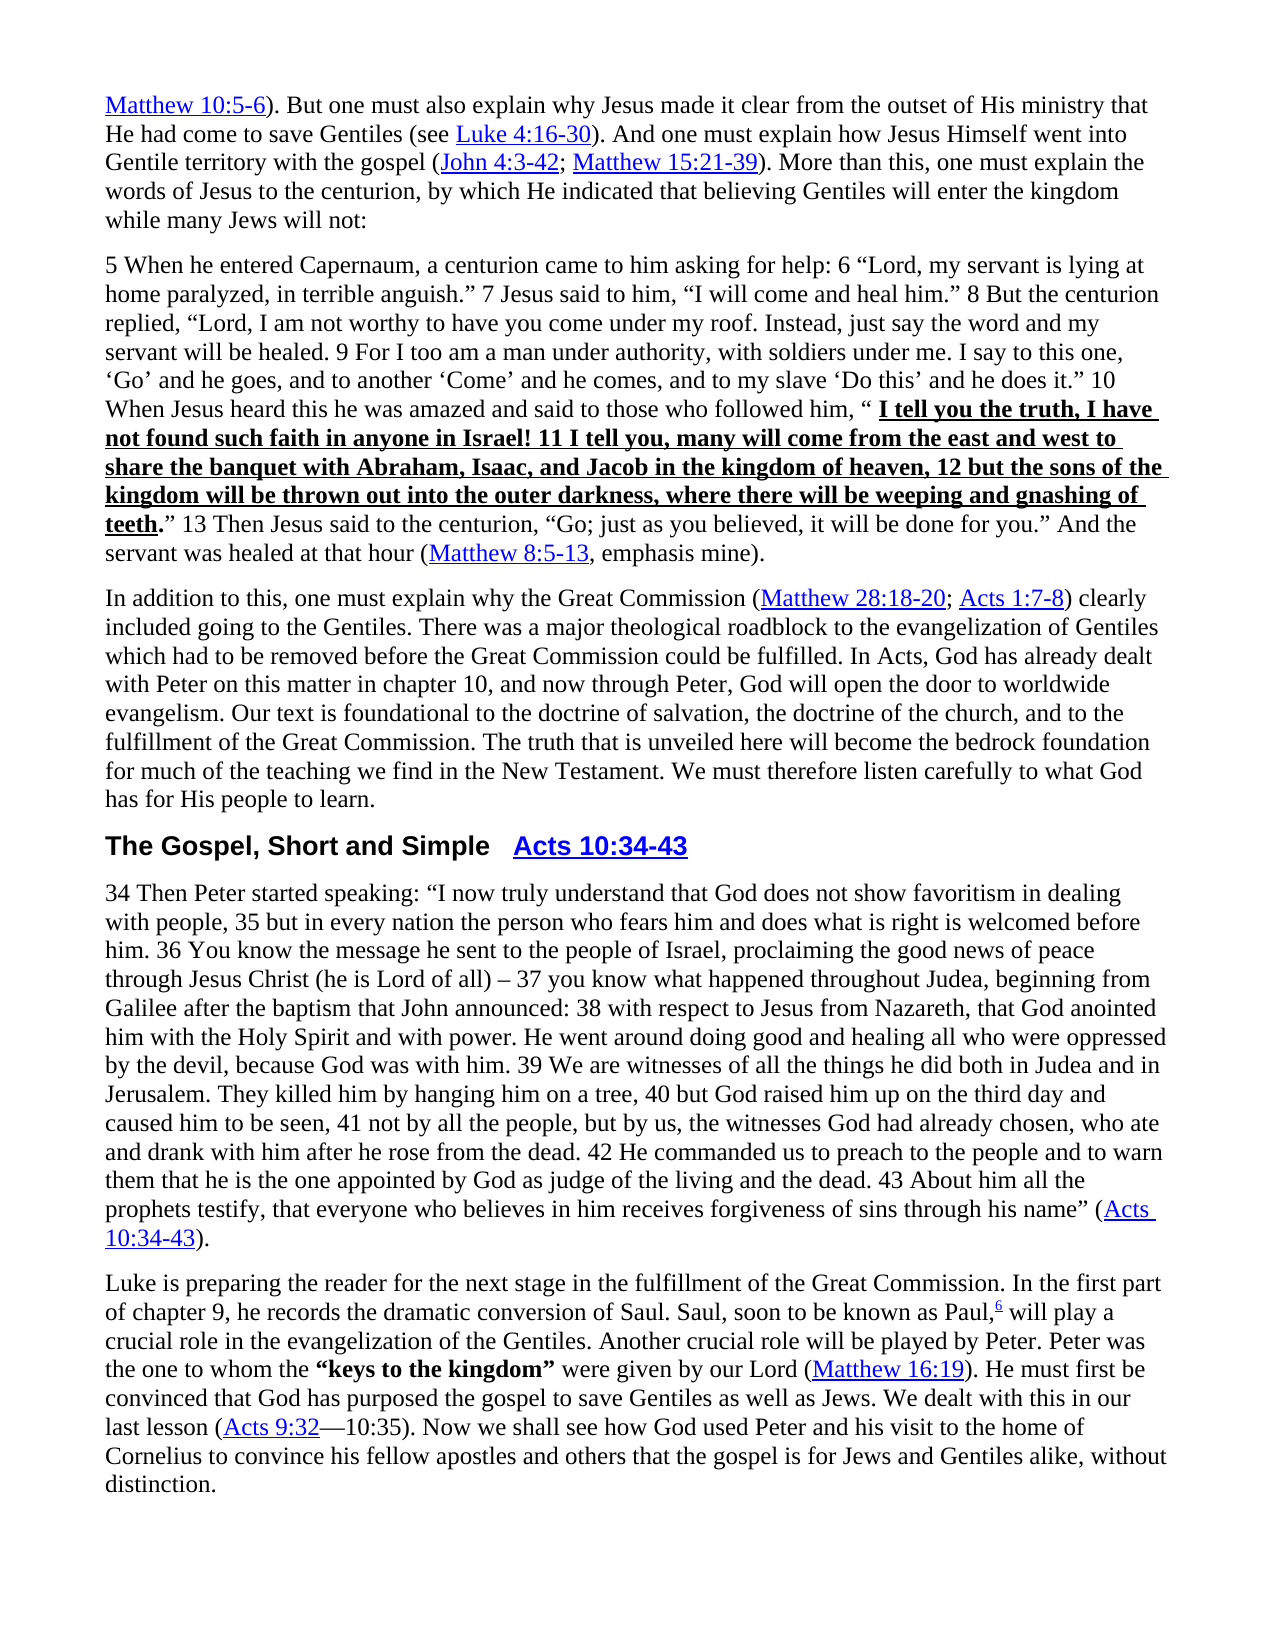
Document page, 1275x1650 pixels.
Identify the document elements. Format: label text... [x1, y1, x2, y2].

text 5 When he entered Capernaum, a centurion came to him asking for help: 6 “Lord, my servant is lying at home paralyzed, in terrible anguish.” 7 Jesus said to him, “I will come and heal him.” 8 But the centurion replied, “Lord, I am not worthy to have you come under my roof. Instead, just say the word and my servant will be healed. 9 For I too am a man under authority, with soldiers under me. I say to this one, ‘Go’ and he goes, and to another ‘Come’ and he comes, and to my slave ‘Do this’ and he does it.” 10 When Jesus heard this he was amazed and said to those who followed him, “ I tell you the truth, I have not found such faith in anyone in Israel! 11 I tell you, many will come from the east and west to share the banquet with Abraham, Isaac, and Jacob in the kingdom of heaven, 12 but the sons of the kingdom will be thrown out into the outer darkness, where there will be weeping and gnashing of teeth.” 13 Then Jesus said to the centurion, “Go; just as you believed, it will be done for you.” And the servant was healed at that hour (Matthew 8:5-13, emphasis mine). [105, 250, 1172, 567]
subtitle The Gospel, Short and Simple Acts 10:34-43 [105, 830, 1172, 861]
text Luke is preparing the reader for the next stage in the fulfillment of the Great Commission. In the first part of chapter 9, he records the dramatic conversion of Saul. Saul, soon to be known as Paul,6 will play a crucial role in the evangelization of the Gentiles. Another crucial role will be played by Peter. Peter was the one to whom the “keys to the kingdom” were given by our Lord (Matthew 16:19). He must first be convinced that God has purposed the gospel to save Gentiles as well as Jews. We dealt with this in our last lesson (Acts 9:32—10:35). Now we shall see how God used Peter and his visit to the home of Cornelius to convince his fellow apostles and others that the gospel is for Jews and Gentiles alike, without distinction. [105, 1268, 1172, 1498]
text In addition to this, one must explain why the Great Commission (Matthew 28:18-20; Acts 1:7-8) clearly included going to the Gentiles. There was a major theological roadblock to the evangelization of Gentiles which had to be removed before the Great Commission could be fulfilled. In Acts, God has already dealt with Peter on this matter in chapter 10, and now through Peter, God will open the door to worldwide evangelism. Our text is foundational to the doctrine of salvation, the doctrine of the church, and to the fulfillment of the Great Commission. The truth that is unveiled here will become the bedrock foundation for much of the teaching we find in the New Testament. We must therefore listen carefully to what God has for His people to learn. [105, 583, 1172, 813]
text 34 Then Peter started speaking: “I now truly understand that God does not show favoritism in dealing with people, 35 but in every nation the person who fears him and does what is right is welcomed before him. 36 You know the message he sent to the people of Israel, proclaiming the good news of peace through Jesus Christ (he is Lord of all) – 37 you know what happened throughout Judea, beginning from Galilee after the baptism that John announced: 38 with respect to Jesus from Nazareth, that God anointed him with the Holy Spirit and with power. He went around doing good and healing all who were oppressed by the devil, because God was with him. 39 We are witnesses of all the things he did both in Judea and in Jerusalem. They killed him by hanging him on a tree, 40 but God raised him up on the third day and caused him to be seen, 41 not by all the people, but by us, the witnesses God had already chosen, who ate and drank with him after he rose from the dead. 42 He commanded us to preach to the people and to warn them that he is the one appointed by God as judge of the living and the dead. 43 About him all the prophets testify, that everyone who believes in him receives forgiveness of sins through his name” (Acts 10:34-43). [105, 878, 1172, 1252]
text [105, 90, 1172, 234]
